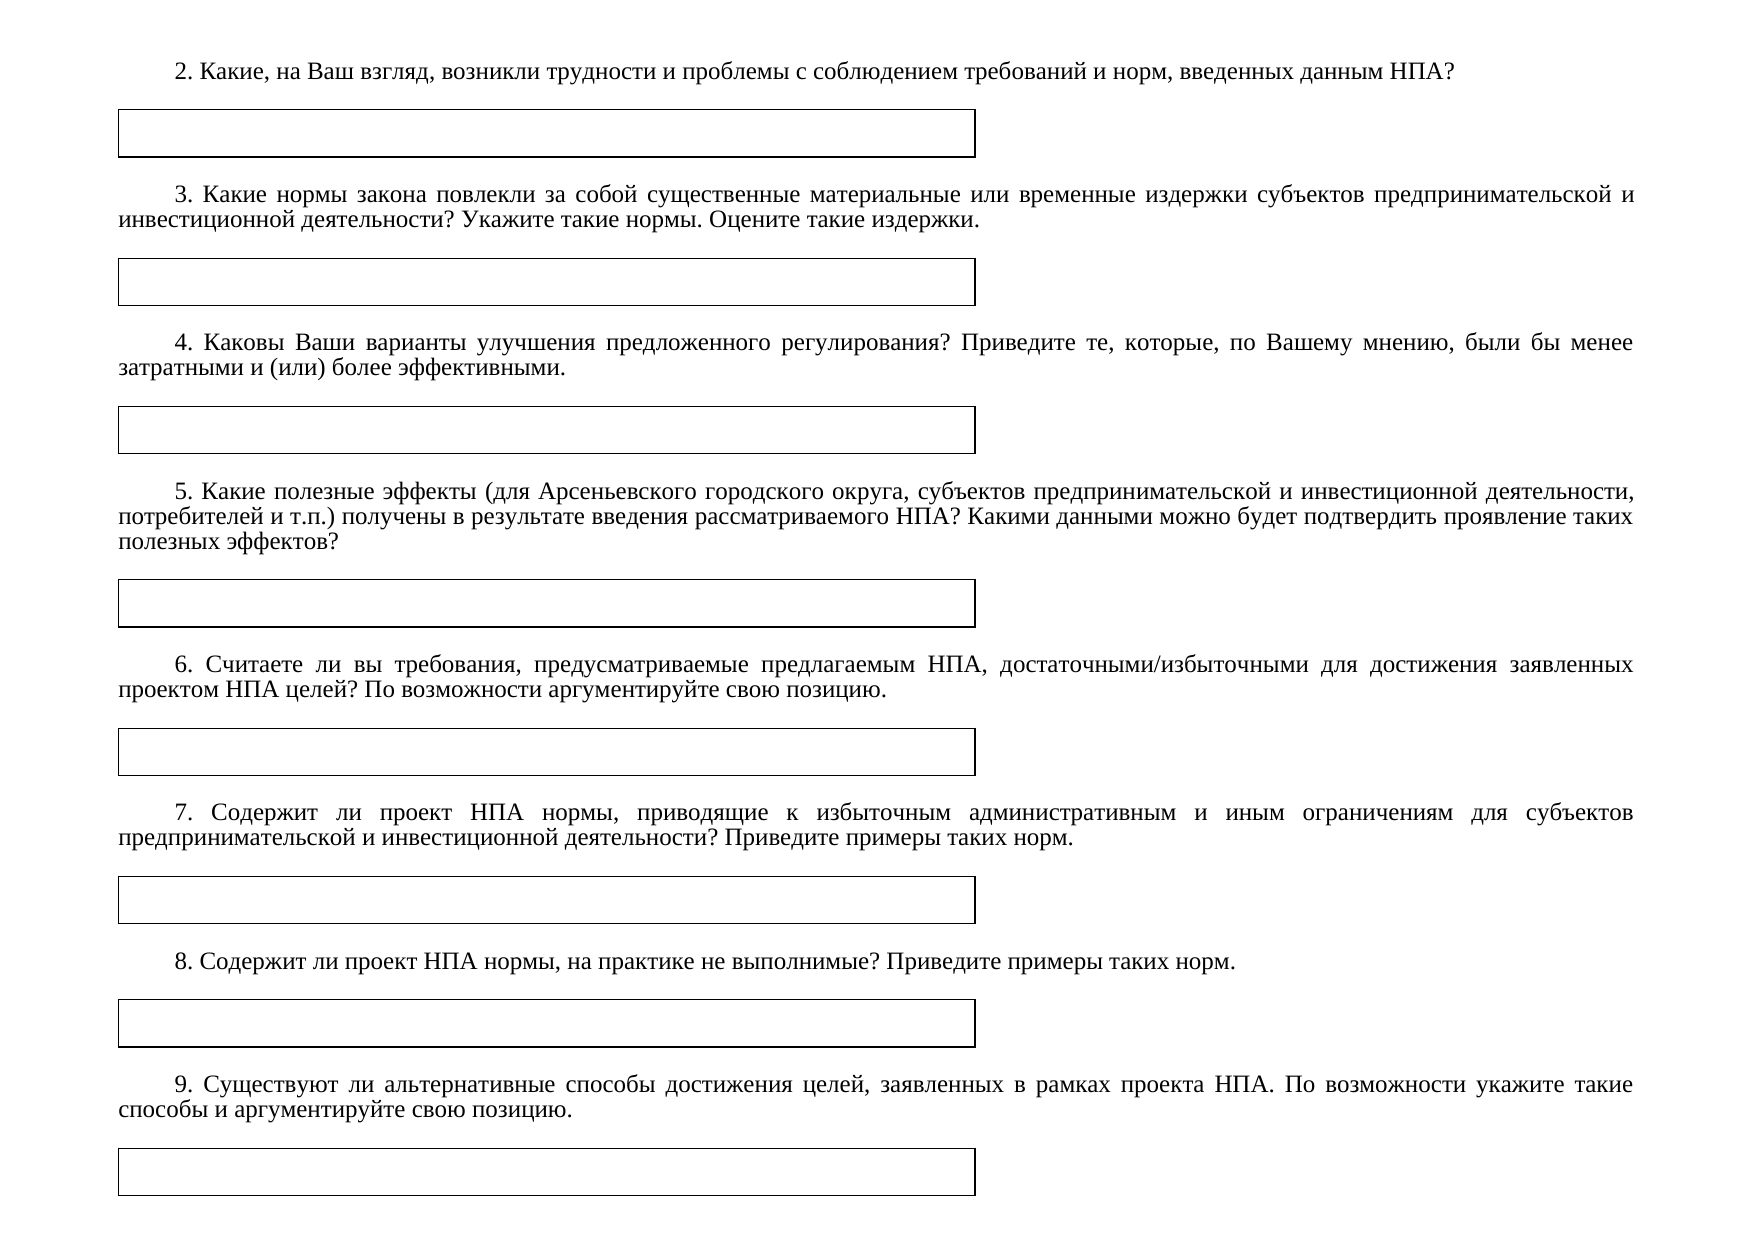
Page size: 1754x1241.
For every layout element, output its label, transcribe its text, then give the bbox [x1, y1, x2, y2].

table_header [119, 729, 974, 775]
text 2. Какие, на Ваш взгляд, возникли трудности и проблемы с соблюдением требований и норм, введенных данным НПА? [118, 59, 1636, 84]
table_header [119, 259, 974, 305]
text 3. Какие нормы закона повлекли за собой существенные материальные или временные издержки субъектов предпринимательской и инвестиционной деятельности? Укажите такие нормы. Оцените такие издержки. [118, 182, 1636, 232]
text 4. Каковы Ваши варианты улучшения предложенного регулирования? Приведите те, которые, по Вашему мнению, были бы менее затратными и (или) более эффективными. [118, 331, 1636, 381]
text 6. Считаете ли вы требования, предусматриваемые предлагаемым НПА, достаточными/избыточными для достижения заявленных проектом НПА целей? По возможности аргументируйте свою позицию. [118, 652, 1636, 702]
table_header [119, 1149, 974, 1195]
text 5. Какие полезные эффекты (для Арсеньевского городского округа, субъектов предпринимательской и инвестиционной деятельности, потребителей и т.п.) получены в результате введения рассматриваемого НПА? Какими данными можно будет подтвердить проявление таких полезных эффектов? [118, 479, 1636, 554]
table_header [119, 407, 974, 453]
text 7. Содержит ли проект НПА нормы, приводящие к избыточным административным и иным ограничениям для субъектов предпринимательской и инвестиционной деятельности? Приведите примеры таких норм. [118, 801, 1636, 851]
table_header [119, 580, 974, 626]
text 8. Содержит ли проект НПА нормы, на практике не выполнимые? Приведите примеры таких норм. [118, 949, 1636, 974]
table_header [119, 110, 974, 156]
table_header [119, 1000, 974, 1046]
table_header [119, 877, 974, 923]
text 9. Существуют ли альтернативные способы достижения целей, заявленных в рамках проекта НПА. По возможности укажите такие способы и аргументируйте свою позицию. [118, 1072, 1636, 1122]
